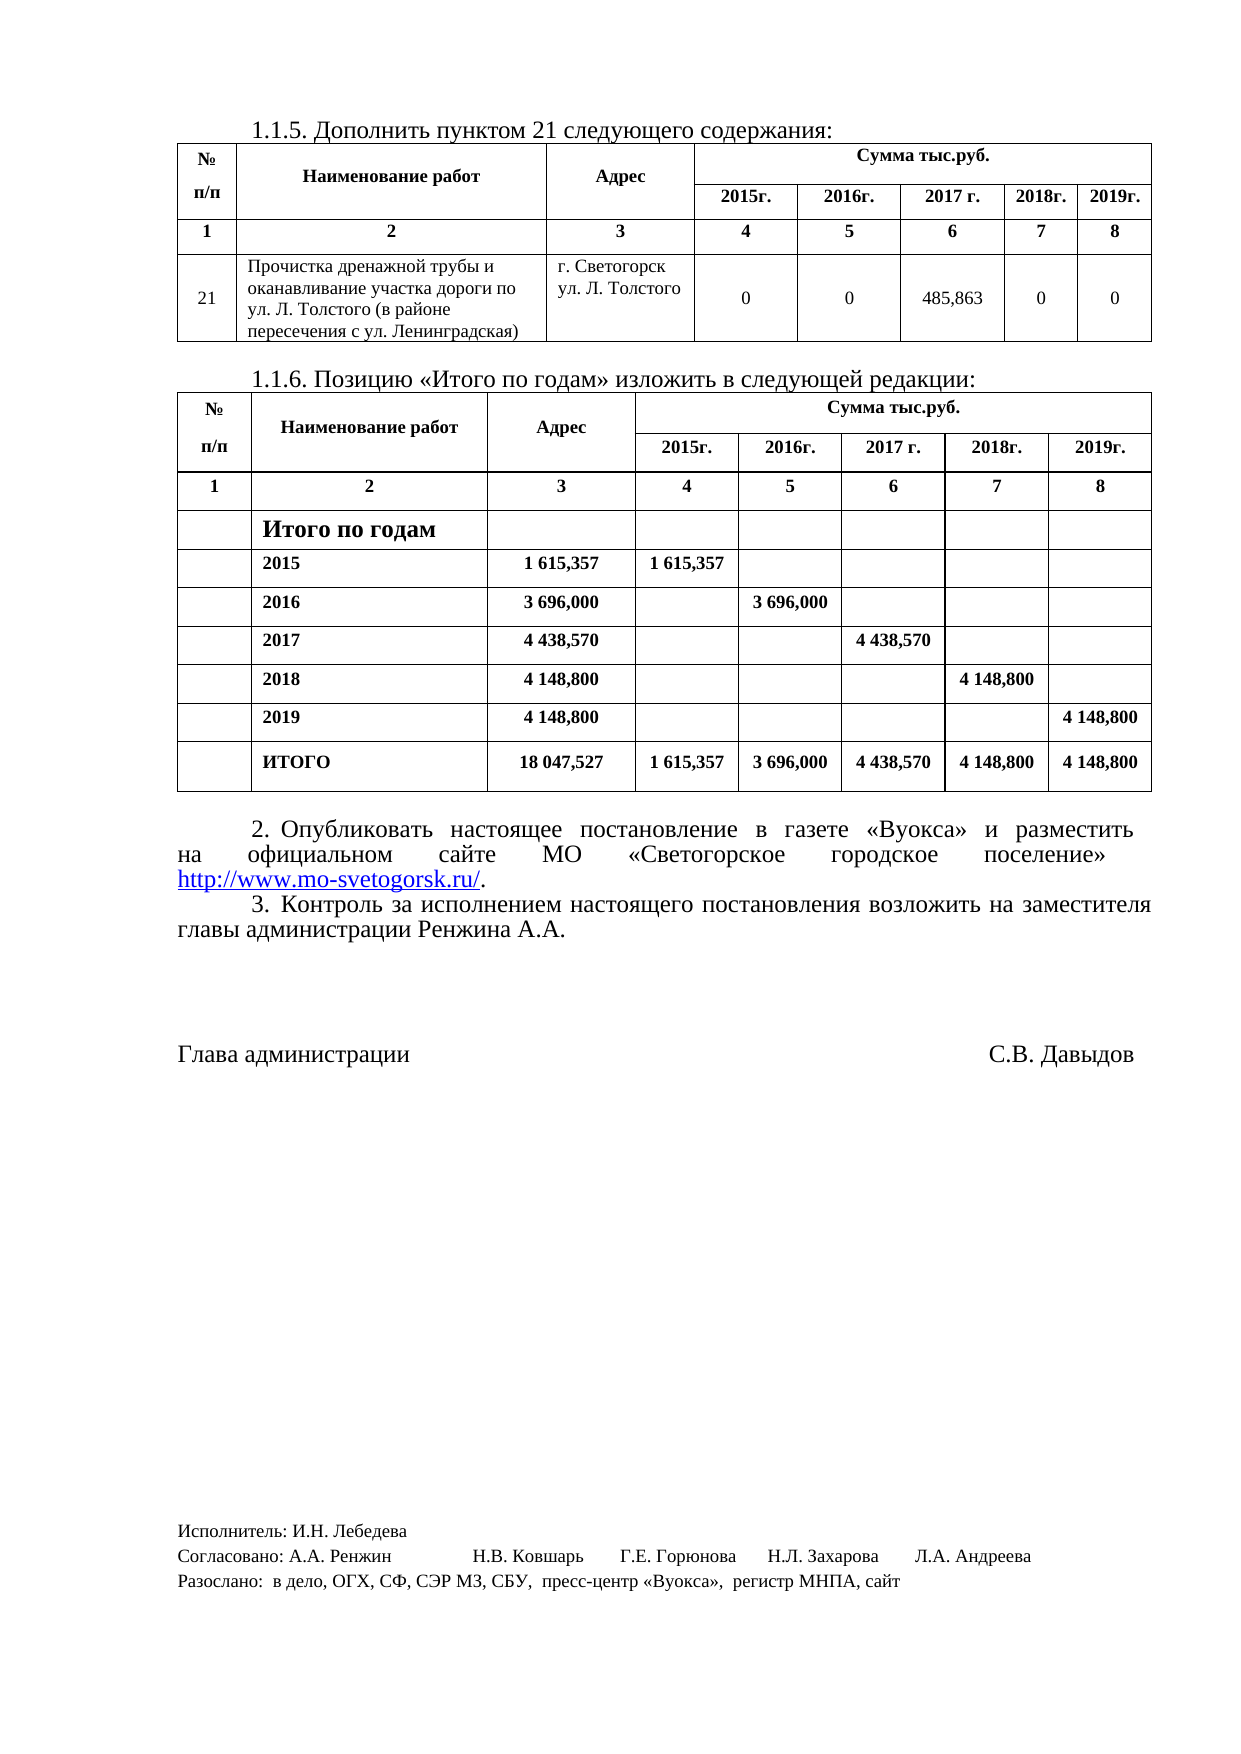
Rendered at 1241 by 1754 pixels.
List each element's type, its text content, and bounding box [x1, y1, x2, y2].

table_cell [636, 511, 738, 548]
table_cell 485,863 [901, 255, 1004, 341]
table_cell 4 148,800 [1049, 704, 1151, 741]
text Глава администрации С.В. Давыдов [177, 1042, 1152, 1067]
table_cell 3 696,000 [739, 742, 841, 791]
table_cell 2015 [252, 550, 487, 587]
table_cell 1 615,357 [636, 550, 738, 587]
table_header Сумма тыс.руб. [636, 393, 1151, 433]
table_cell 2018г. [946, 434, 1048, 471]
table_cell 6 [901, 220, 1004, 254]
table_cell [636, 627, 738, 664]
table_cell 2019г. [1078, 185, 1151, 219]
text 1.1.6. Позицию «Итого по годам» изложить в следующей редакции: [177, 367, 1152, 392]
table_cell [1049, 627, 1151, 664]
table_cell 2 [237, 220, 546, 254]
table_cell 7 [946, 473, 1048, 510]
text Согласовано: А.А. Ренжин Н.В. Ковшарь Г.Е. Горюнова Н.Л. Захарова Л.А. Андреева [177, 1542, 1152, 1567]
table_cell 6 [842, 473, 944, 510]
table_cell 4 148,800 [1049, 742, 1151, 791]
table_cell [178, 742, 251, 791]
text 1.1.5. Дополнить пунктом 21 следующего содержания: [177, 118, 1152, 143]
table_cell 4 [695, 220, 797, 254]
table_header Наименование работ [252, 393, 487, 471]
table_cell [739, 550, 841, 587]
table_cell 4 438,570 [488, 627, 635, 664]
table_cell [1049, 550, 1151, 587]
table_cell 2016г. [739, 434, 841, 471]
table_cell [842, 588, 944, 626]
table_cell 2017 г. [901, 185, 1004, 219]
table_cell [1049, 511, 1151, 548]
table_cell [636, 704, 738, 741]
table_cell 2018 [252, 665, 487, 703]
table_cell г. Светогорск ул. Л. Толстого [547, 255, 694, 341]
table_cell 4 438,570 [842, 742, 944, 791]
table_cell 2019г. [1049, 434, 1151, 471]
table_cell 2019 [252, 704, 487, 741]
table_cell 1 [178, 220, 236, 254]
table_cell [842, 665, 944, 703]
table_cell 5 [798, 220, 900, 254]
table_cell 4 [636, 473, 738, 510]
table_cell 2018г. [1005, 185, 1077, 219]
table_cell [488, 511, 635, 548]
table_cell [178, 588, 251, 626]
table_cell [946, 704, 1048, 741]
table_cell 3 696,000 [488, 588, 635, 626]
text Разослано: в дело, ОГХ, СФ, СЭР МЗ, СБУ, пресс-центр «Вуокса», регистр МНПА, сайт [177, 1567, 1152, 1592]
list Контроль за исполнением настоящего постановления возложить на заместителя главы администрации Ренжина А.А. [177, 892, 1152, 942]
table_cell 5 [739, 473, 841, 510]
table_cell 2016 [252, 588, 487, 626]
table_cell Прочистка дренажной трубы и оканавливание участка дороги по ул. Л. Толстого (в районе пересечения с ул. Ленинградская) [237, 255, 546, 341]
table_cell 21 [178, 255, 236, 341]
table_cell ИТОГО [252, 742, 487, 791]
table_cell [178, 511, 251, 548]
text Исполнитель: И.Н. Лебедева [177, 1517, 1152, 1542]
table_cell 4 148,800 [946, 665, 1048, 703]
table_cell 4 148,800 [488, 704, 635, 741]
table_cell [946, 627, 1048, 664]
table_cell Итого по годам [252, 511, 487, 548]
table_cell 0 [798, 255, 900, 341]
table_cell 4 148,800 [946, 742, 1048, 791]
table_cell 1 615,357 [636, 742, 738, 791]
table_header № п/п [178, 144, 236, 219]
table_cell 3 [488, 473, 635, 510]
table_cell [946, 588, 1048, 626]
table_cell 3 696,000 [739, 588, 841, 626]
table_cell [636, 665, 738, 703]
table_cell 8 [1078, 220, 1151, 254]
list Опубликовать настоящее постановление в газете «Вуокса» и разместить на официальном сайте МО «Светогорское городское поселение» http://www.mo-svetogorsk.ru/. [177, 817, 1152, 892]
table_cell 0 [1078, 255, 1151, 341]
table_cell [842, 704, 944, 741]
table_cell 0 [695, 255, 797, 341]
table_header Наименование работ [237, 144, 546, 219]
table_cell [946, 550, 1048, 587]
table_cell 1 [178, 473, 251, 510]
table_cell [739, 665, 841, 703]
table_cell 4 438,570 [842, 627, 944, 664]
table_cell 2017 [252, 627, 487, 664]
table_cell [1049, 665, 1151, 703]
table_cell 2015г. [636, 434, 738, 471]
table_cell [946, 511, 1048, 548]
table_cell 3 [547, 220, 694, 254]
table_cell [1049, 588, 1151, 626]
table_cell 1 615,357 [488, 550, 635, 587]
table_cell 8 [1049, 473, 1151, 510]
table_header Адрес [547, 144, 694, 219]
table_cell [178, 627, 251, 664]
table_cell 7 [1005, 220, 1077, 254]
table_cell 2017 г. [842, 434, 944, 471]
table_cell [842, 550, 944, 587]
table_cell 2 [252, 473, 487, 510]
table_cell 4 148,800 [488, 665, 635, 703]
table_cell [739, 627, 841, 664]
table_cell [636, 588, 738, 626]
table_cell 18 047,527 [488, 742, 635, 791]
table_cell 2015г. [695, 185, 797, 219]
table_cell [842, 511, 944, 548]
table_cell [739, 704, 841, 741]
table_header Адрес [488, 393, 635, 471]
table_cell [178, 704, 251, 741]
table_header № п/п [178, 393, 251, 471]
table_header Сумма тыс.руб. [695, 144, 1151, 184]
table_cell [178, 550, 251, 587]
table_cell [739, 511, 841, 548]
table_cell [178, 665, 251, 703]
table_cell 2016г. [798, 185, 900, 219]
table_cell 0 [1005, 255, 1077, 341]
